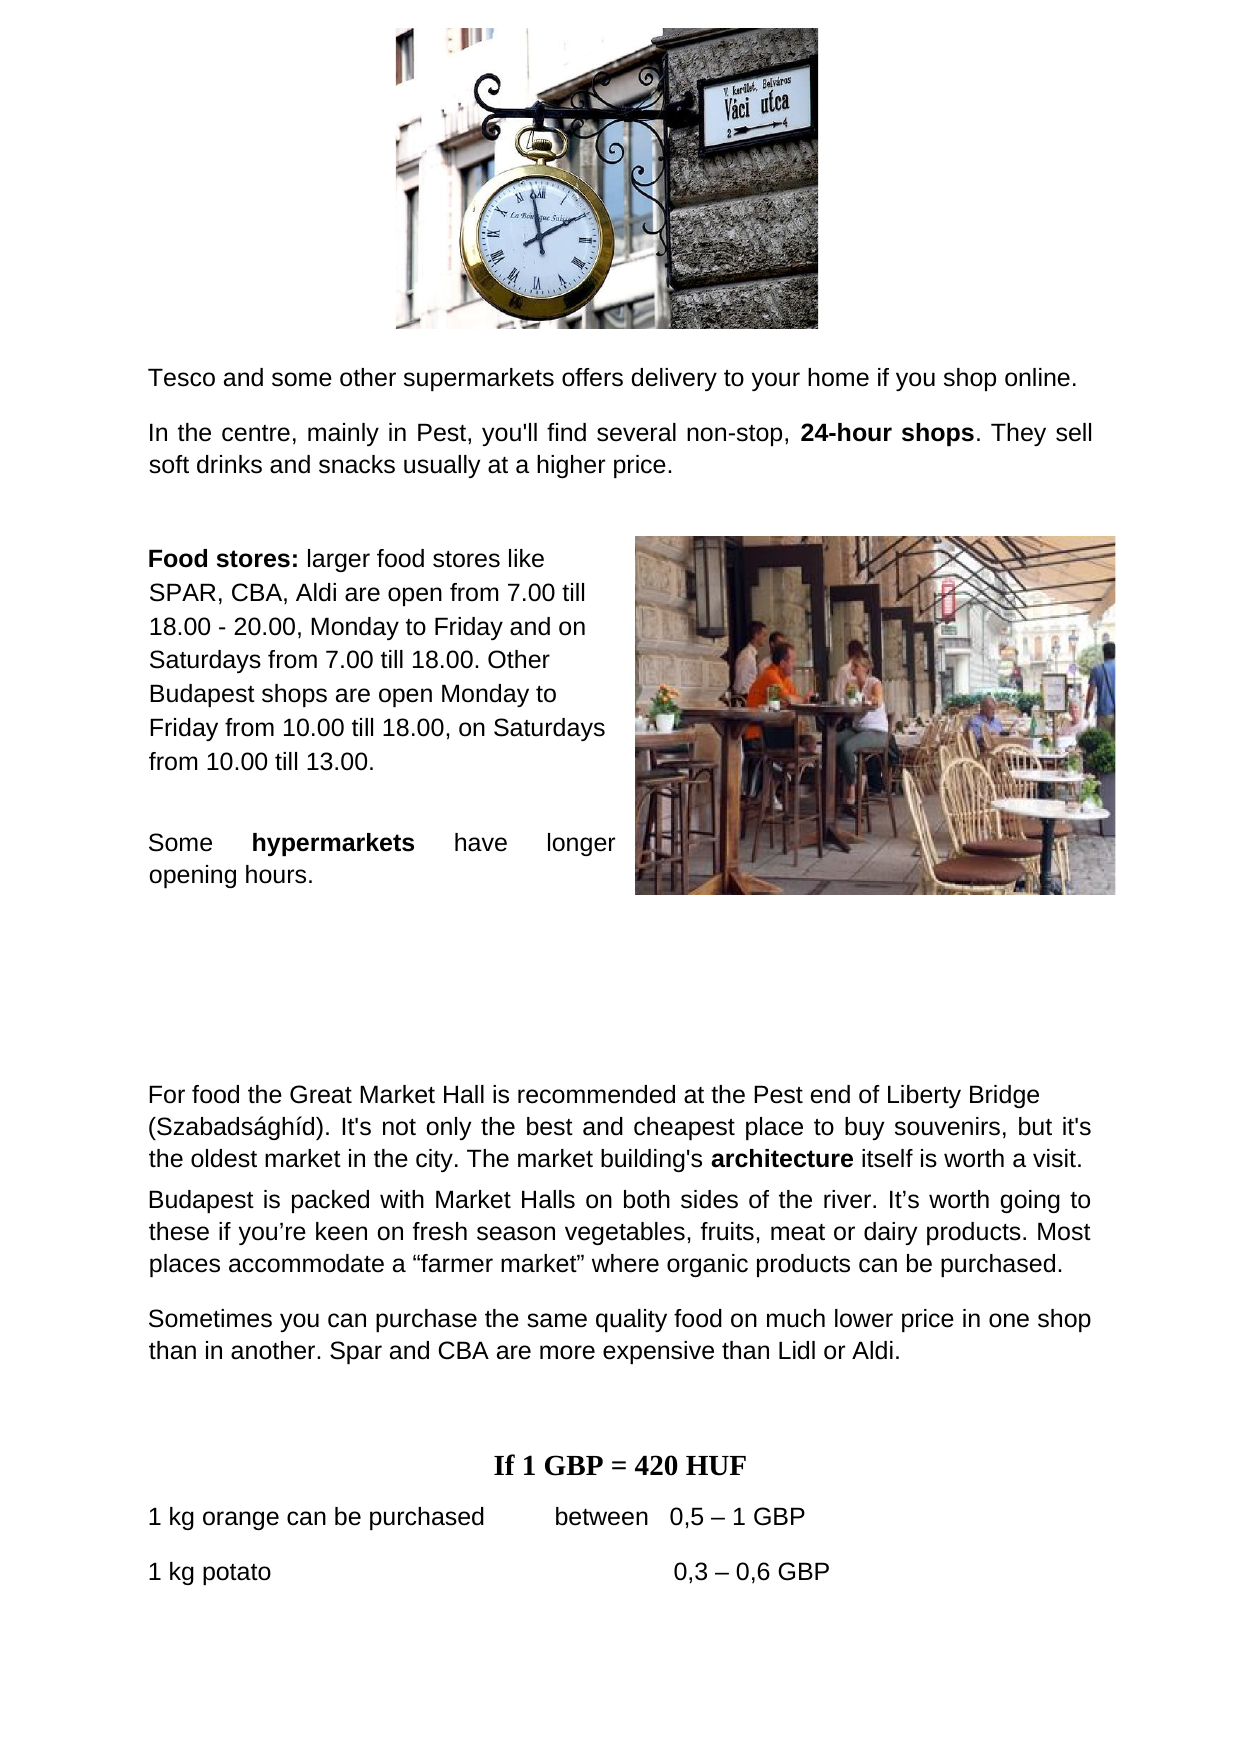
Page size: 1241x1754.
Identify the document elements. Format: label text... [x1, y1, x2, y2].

text Tesco and some other supermarkets offers delivery to your home if you shop online. [148, 363, 1093, 392]
text Food stores: larger food stores like SPAR, CBA, Aldi are open from 7.00 till 18.00 - 20.00, Monday to Friday and on Saturdays from 7.00 till 18.00. Other Budapest shops are open Monday to Friday from 10.00 till 18.00, on Saturdays from 10.00 till 13.00. [148, 544, 634, 776]
text Sometimes you can purchase the same quality food on much lower price in one shop than in another. Spar and CBA are more expensive than Lidl or Aldi. [148, 1304, 1093, 1365]
text Some hypermarkets have longer opening hours. [148, 828, 634, 889]
text For food the Great Market Hall is recommended at the Pest end of Liberty Bridge [148, 1080, 1093, 1108]
subtitle If 1 GBP = 420 HUF [147, 1448, 1093, 1482]
text 1 kg orange can be purchased between 0,5 – 1 GBP [148, 1502, 1093, 1531]
text 1 kg potato 0,3 – 0,6 GBP [148, 1557, 1093, 1585]
text In the centre, mainly in Pest, you'll find several non-stop, 24-hour shops. They sell soft drinks and snacks usually at a higher price. [148, 418, 1093, 479]
text (Szabadsághíd). It's not only the best and cheapest place to buy souvenirs, but it's the oldest market in the city. The market building's architecture itself is worth a visit. [148, 1112, 1093, 1173]
picture [634, 535, 1116, 895]
picture [395, 28, 819, 329]
text Budapest is packed with Market Halls on both sides of the river. It’s worth going to these if you’re keen on fresh season vegetables, fruits, meat or dairy products. Most places accommodate a “farmer market” where organic products can be purchased. [148, 1184, 1093, 1278]
